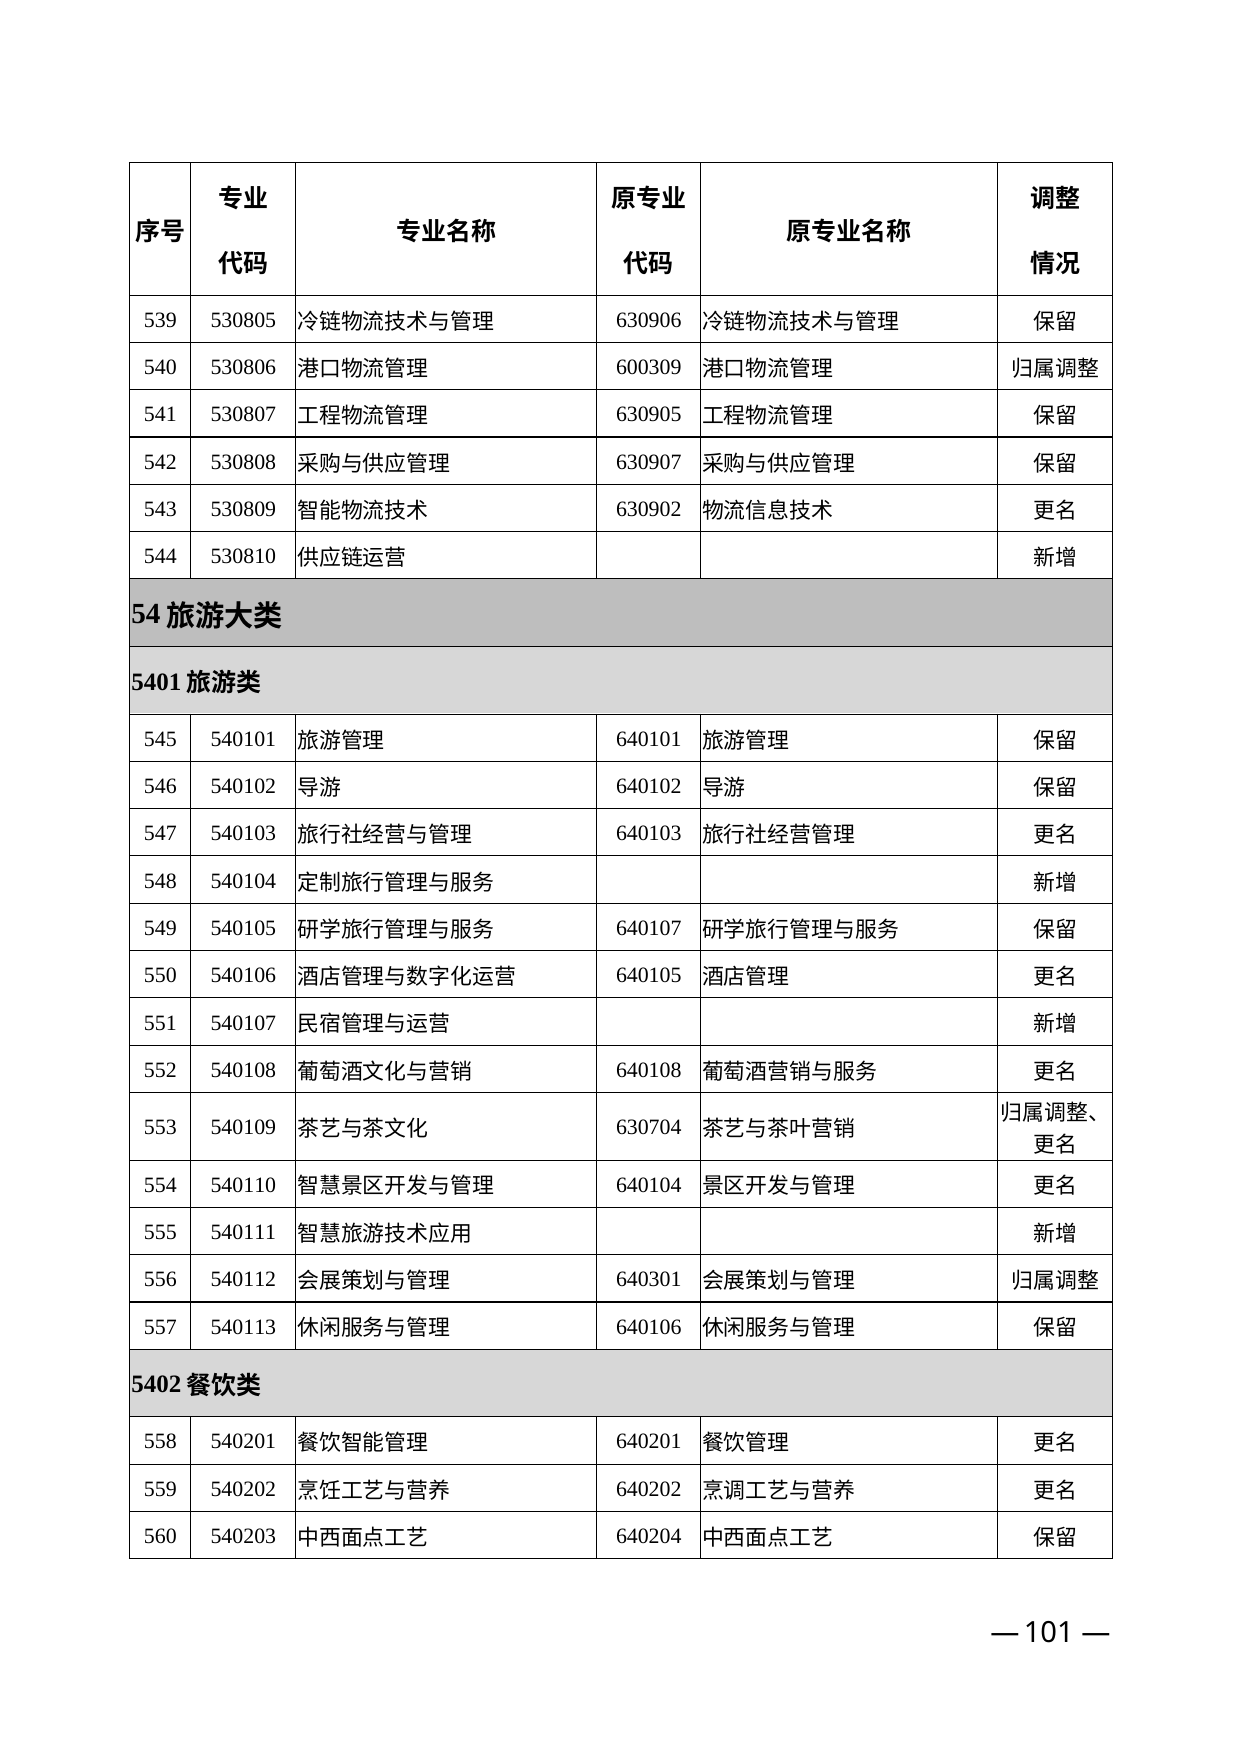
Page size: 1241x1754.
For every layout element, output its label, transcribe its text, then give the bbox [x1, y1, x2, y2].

table_header 专业名称 [296, 163, 596, 294]
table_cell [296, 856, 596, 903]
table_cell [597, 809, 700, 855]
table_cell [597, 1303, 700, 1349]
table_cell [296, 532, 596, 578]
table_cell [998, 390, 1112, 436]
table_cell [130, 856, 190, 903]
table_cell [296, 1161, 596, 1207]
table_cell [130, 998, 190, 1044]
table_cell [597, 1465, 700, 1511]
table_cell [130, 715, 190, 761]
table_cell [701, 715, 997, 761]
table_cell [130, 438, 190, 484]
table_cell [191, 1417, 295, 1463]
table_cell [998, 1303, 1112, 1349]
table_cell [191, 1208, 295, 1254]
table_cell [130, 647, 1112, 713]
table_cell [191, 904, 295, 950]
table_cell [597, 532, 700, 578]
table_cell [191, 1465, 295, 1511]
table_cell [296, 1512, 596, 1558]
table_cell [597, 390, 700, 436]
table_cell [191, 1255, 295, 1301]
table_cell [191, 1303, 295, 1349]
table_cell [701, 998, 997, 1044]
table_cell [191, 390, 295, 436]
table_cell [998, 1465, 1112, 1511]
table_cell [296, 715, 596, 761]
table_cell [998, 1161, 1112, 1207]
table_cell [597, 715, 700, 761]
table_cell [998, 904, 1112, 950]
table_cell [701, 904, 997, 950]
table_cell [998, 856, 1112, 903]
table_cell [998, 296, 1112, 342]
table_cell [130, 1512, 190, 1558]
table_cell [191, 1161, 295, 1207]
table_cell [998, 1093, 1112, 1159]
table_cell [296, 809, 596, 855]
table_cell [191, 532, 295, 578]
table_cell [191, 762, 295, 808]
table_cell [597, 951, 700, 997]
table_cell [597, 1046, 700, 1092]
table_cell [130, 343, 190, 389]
table_header 原专业 代码 [597, 163, 700, 294]
table_header 序号 [130, 163, 190, 294]
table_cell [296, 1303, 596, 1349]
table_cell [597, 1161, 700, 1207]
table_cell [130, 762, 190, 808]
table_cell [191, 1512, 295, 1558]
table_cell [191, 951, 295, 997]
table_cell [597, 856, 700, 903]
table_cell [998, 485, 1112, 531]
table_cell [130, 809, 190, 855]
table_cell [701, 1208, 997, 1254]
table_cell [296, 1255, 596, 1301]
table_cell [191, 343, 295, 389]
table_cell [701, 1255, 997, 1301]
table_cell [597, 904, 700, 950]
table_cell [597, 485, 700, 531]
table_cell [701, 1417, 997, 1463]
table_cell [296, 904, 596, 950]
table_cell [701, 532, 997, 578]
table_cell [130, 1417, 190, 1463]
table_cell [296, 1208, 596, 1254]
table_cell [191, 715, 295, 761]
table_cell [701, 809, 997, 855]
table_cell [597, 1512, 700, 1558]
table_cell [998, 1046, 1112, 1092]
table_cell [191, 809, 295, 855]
table_header 专业 代码 [191, 163, 295, 294]
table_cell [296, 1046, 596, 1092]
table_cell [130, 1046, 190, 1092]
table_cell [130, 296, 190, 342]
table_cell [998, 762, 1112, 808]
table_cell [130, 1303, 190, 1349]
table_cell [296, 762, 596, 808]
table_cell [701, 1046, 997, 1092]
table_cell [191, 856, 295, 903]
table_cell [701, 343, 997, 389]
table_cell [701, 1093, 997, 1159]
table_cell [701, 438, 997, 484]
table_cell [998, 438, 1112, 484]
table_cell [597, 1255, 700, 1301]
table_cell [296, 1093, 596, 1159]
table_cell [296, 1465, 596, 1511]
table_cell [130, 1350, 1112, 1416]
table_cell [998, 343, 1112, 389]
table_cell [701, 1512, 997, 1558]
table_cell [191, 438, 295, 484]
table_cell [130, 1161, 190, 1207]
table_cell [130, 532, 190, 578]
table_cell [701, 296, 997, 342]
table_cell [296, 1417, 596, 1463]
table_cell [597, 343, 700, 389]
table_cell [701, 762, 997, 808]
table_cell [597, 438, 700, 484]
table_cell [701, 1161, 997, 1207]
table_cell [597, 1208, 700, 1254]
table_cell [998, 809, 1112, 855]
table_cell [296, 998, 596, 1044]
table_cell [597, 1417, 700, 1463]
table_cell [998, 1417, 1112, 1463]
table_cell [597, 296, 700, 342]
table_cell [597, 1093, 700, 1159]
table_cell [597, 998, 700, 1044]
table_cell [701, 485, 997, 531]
table_header 原专业名称 [701, 163, 997, 294]
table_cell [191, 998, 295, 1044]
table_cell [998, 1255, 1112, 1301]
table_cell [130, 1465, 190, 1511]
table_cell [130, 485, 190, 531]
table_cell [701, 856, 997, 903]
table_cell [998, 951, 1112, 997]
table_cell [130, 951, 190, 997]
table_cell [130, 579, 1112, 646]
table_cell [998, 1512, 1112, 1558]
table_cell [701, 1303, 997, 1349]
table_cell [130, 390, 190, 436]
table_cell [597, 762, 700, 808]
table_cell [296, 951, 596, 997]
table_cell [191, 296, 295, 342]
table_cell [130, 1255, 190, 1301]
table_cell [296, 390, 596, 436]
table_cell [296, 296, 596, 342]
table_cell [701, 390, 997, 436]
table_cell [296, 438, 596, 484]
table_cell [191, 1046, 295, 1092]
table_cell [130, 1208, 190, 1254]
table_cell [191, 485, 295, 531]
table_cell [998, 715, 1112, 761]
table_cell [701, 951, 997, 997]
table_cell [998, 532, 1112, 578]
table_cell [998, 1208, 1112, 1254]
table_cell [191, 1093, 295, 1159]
table_header 调整 情况 [998, 163, 1112, 294]
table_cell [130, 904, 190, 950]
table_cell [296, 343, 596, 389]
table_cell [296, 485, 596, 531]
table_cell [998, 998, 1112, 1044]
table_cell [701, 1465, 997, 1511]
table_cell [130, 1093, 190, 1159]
